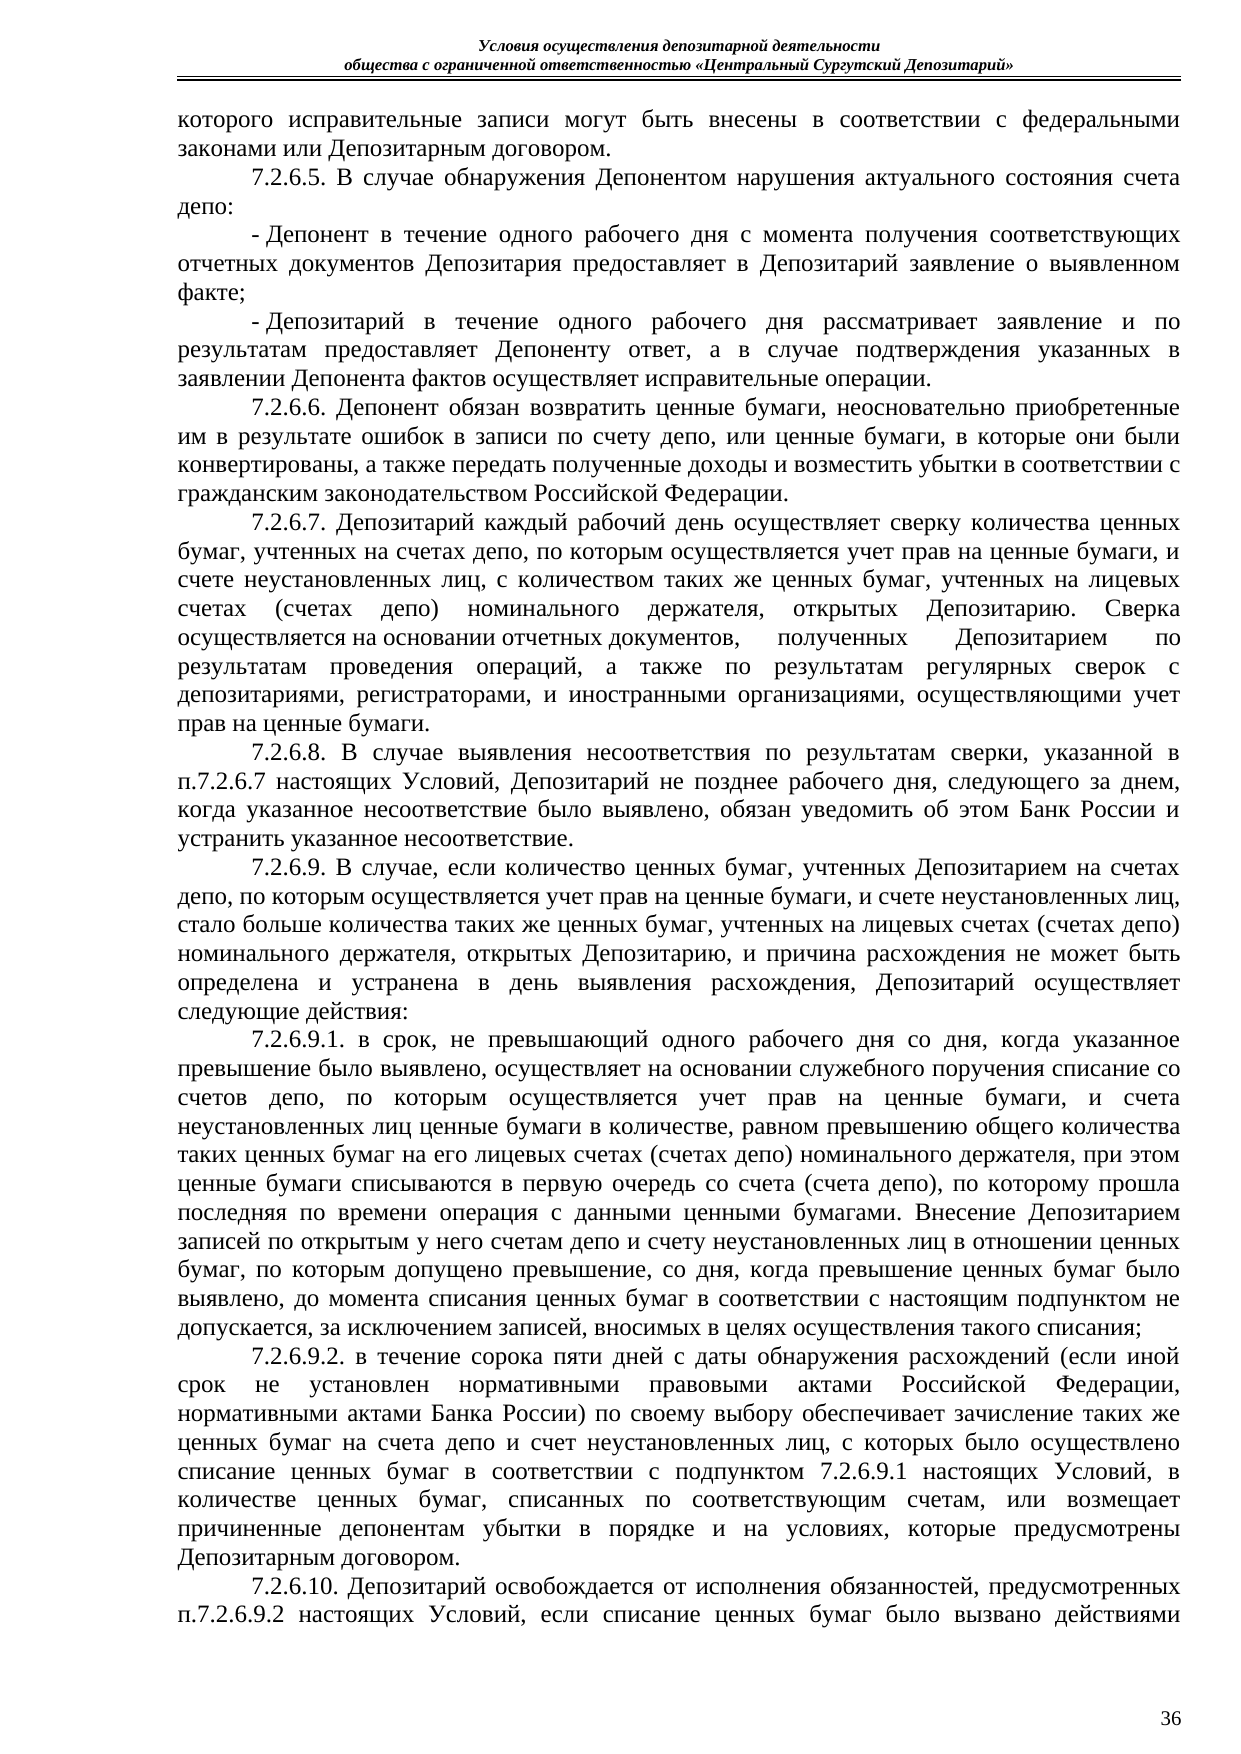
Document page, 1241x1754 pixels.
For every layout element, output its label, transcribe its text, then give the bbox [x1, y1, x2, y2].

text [177, 1571, 1181, 1628]
text - Депозитарий в течение одного рабочего дня рассматривает заявление и по результатам предоставляет Депоненту ответ, а в случае подтверждения указанных в заявлении Депонента фактов осуществляет исправительные операции. [177, 306, 1181, 392]
text 7.2.6.6. Депонент обязан возвратить ценные бумаги, неосновательно приобретенные им в результате ошибок в записи по счету депо, или ценные бумаги, в которые они были конвертированы, а также передать полученные доходы и возместить убытки в соответствии с гражданским законодательством Российской Федерации. [177, 392, 1181, 507]
text 7.2.6.9.1. в срок, не превышающий одного рабочего дня со дня, когда указанное превышение было выявлено, осуществляет на основании служебного поручения списание со счетов депо, по которым осуществляется учет прав на ценные бумаги, и счета неустановленных лиц ценные бумаги в количестве, равном превышению общего количества таких ценных бумаг на его лицевых счетах (счетах депо) номинального держателя, при этом ценные бумаги списываются в первую очередь со счета (счета депо), по которому прошла последняя по времени операция с данными ценными бумагами. Внесение Депозитарием записей по открытым у него счетам депо и счету неустановленных лиц в отношении ценных бумаг, по которым допущено превышение, со дня, когда превышение ценных бумаг было выявлено, до момента списания ценных бумаг в соответствии с настоящим подпунктом не допускается, за исключением записей, вносимых в целях осуществления такого списания; [177, 1024, 1181, 1341]
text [177, 104, 1181, 162]
text 7.2.6.5. В случае обнаружения Депонентом нарушения актуального состояния счета депо: [177, 162, 1181, 219]
text 7.2.6.8. В случае выявления несоответствия по результатам сверки, указанной в п.7.2.6.7 настоящих Условий, Депозитарий не позднее рабочего дня, следующего за днем, когда указанное несоответствие было выявлено, обязан уведомить об этом Банк России и устранить указанное несоответствие. [177, 737, 1181, 852]
text 7.2.6.9.2. в течение сорока пяти дней с даты обнаружения расхождений (если иной срок не установлен нормативными правовыми актами Российской Федерации, нормативными актами Банка России) по своему выбору обеспечивает зачисление таких же ценных бумаг на счета депо и счет неустановленных лиц, с которых было осуществлено списание ценных бумаг в соответствии с подпунктом 7.2.6.9.1 настоящих Условий, в количестве ценных бумаг, списанных по соответствующим счетам, или возмещает причиненные депонентам убытки в порядке и на условиях, которые предусмотрены Депозитарным договором. [177, 1341, 1181, 1571]
text 7.2.6.7. Депозитарий каждый рабочий день осуществляет сверку количества ценных бумаг, учтенных на счетах депо, по которым осуществляется учет прав на ценные бумаги, и счете неустановленных лиц, с количеством таких же ценных бумаг, учтенных на лицевых счетах (счетах депо) номинального держателя, открытых Депозитарию. Сверка осуществляется на основании отчетных документов, полученных Депозитарием по результатам проведения операций, а также по результатам регулярных сверок с депозитариями, регистраторами, и иностранными организациями, осуществляющими учет прав на ценные бумаги. [177, 507, 1181, 737]
text - Депонент в течение одного рабочего дня с момента получения соответствующих отчетных документов Депозитария предоставляет в Депозитарий заявление о выявленном факте; [177, 219, 1181, 306]
text 7.2.6.9. В случае, если количество ценных бумаг, учтенных Депозитарием на счетах депо, по которым осуществляется учет прав на ценные бумаги, и счете неустановленных лиц, стало больше количества таких же ценных бумаг, учтенных на лицевых счетах (счетах депо) номинального держателя, открытых Депозитарию, и причина расхождения не может быть определена и устранена в день выявления расхождения, Депозитарий осуществляет следующие действия: [177, 852, 1181, 1024]
